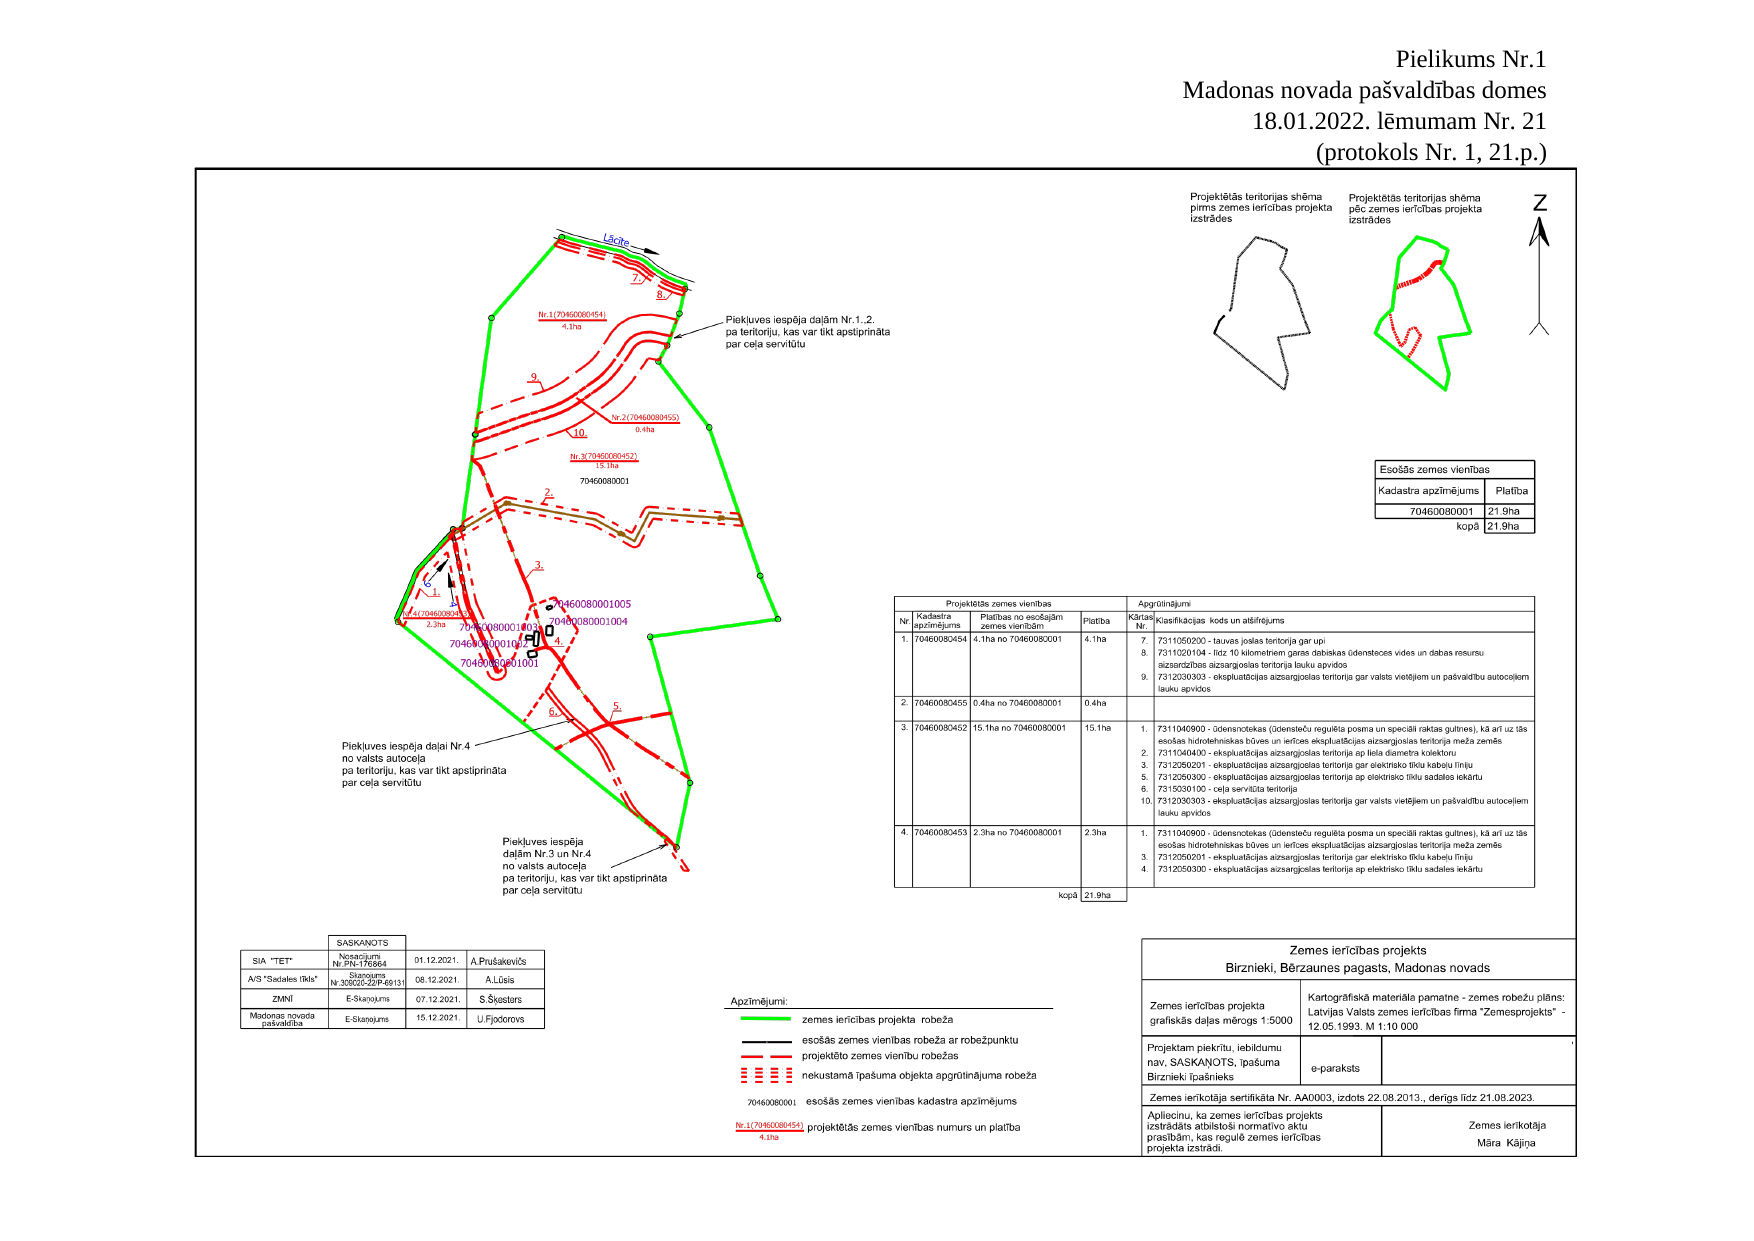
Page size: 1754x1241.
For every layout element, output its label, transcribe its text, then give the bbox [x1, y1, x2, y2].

picture [194, 167, 1577, 1157]
text 18.01.2022. lēmumam Nr. 21 [76, 106, 1547, 134]
text (protokols Nr. 1, 21.p.) [76, 137, 1547, 166]
text Madonas novada pašvaldības domes [76, 75, 1547, 103]
text Pielikums Nr.1 [76, 44, 1547, 72]
